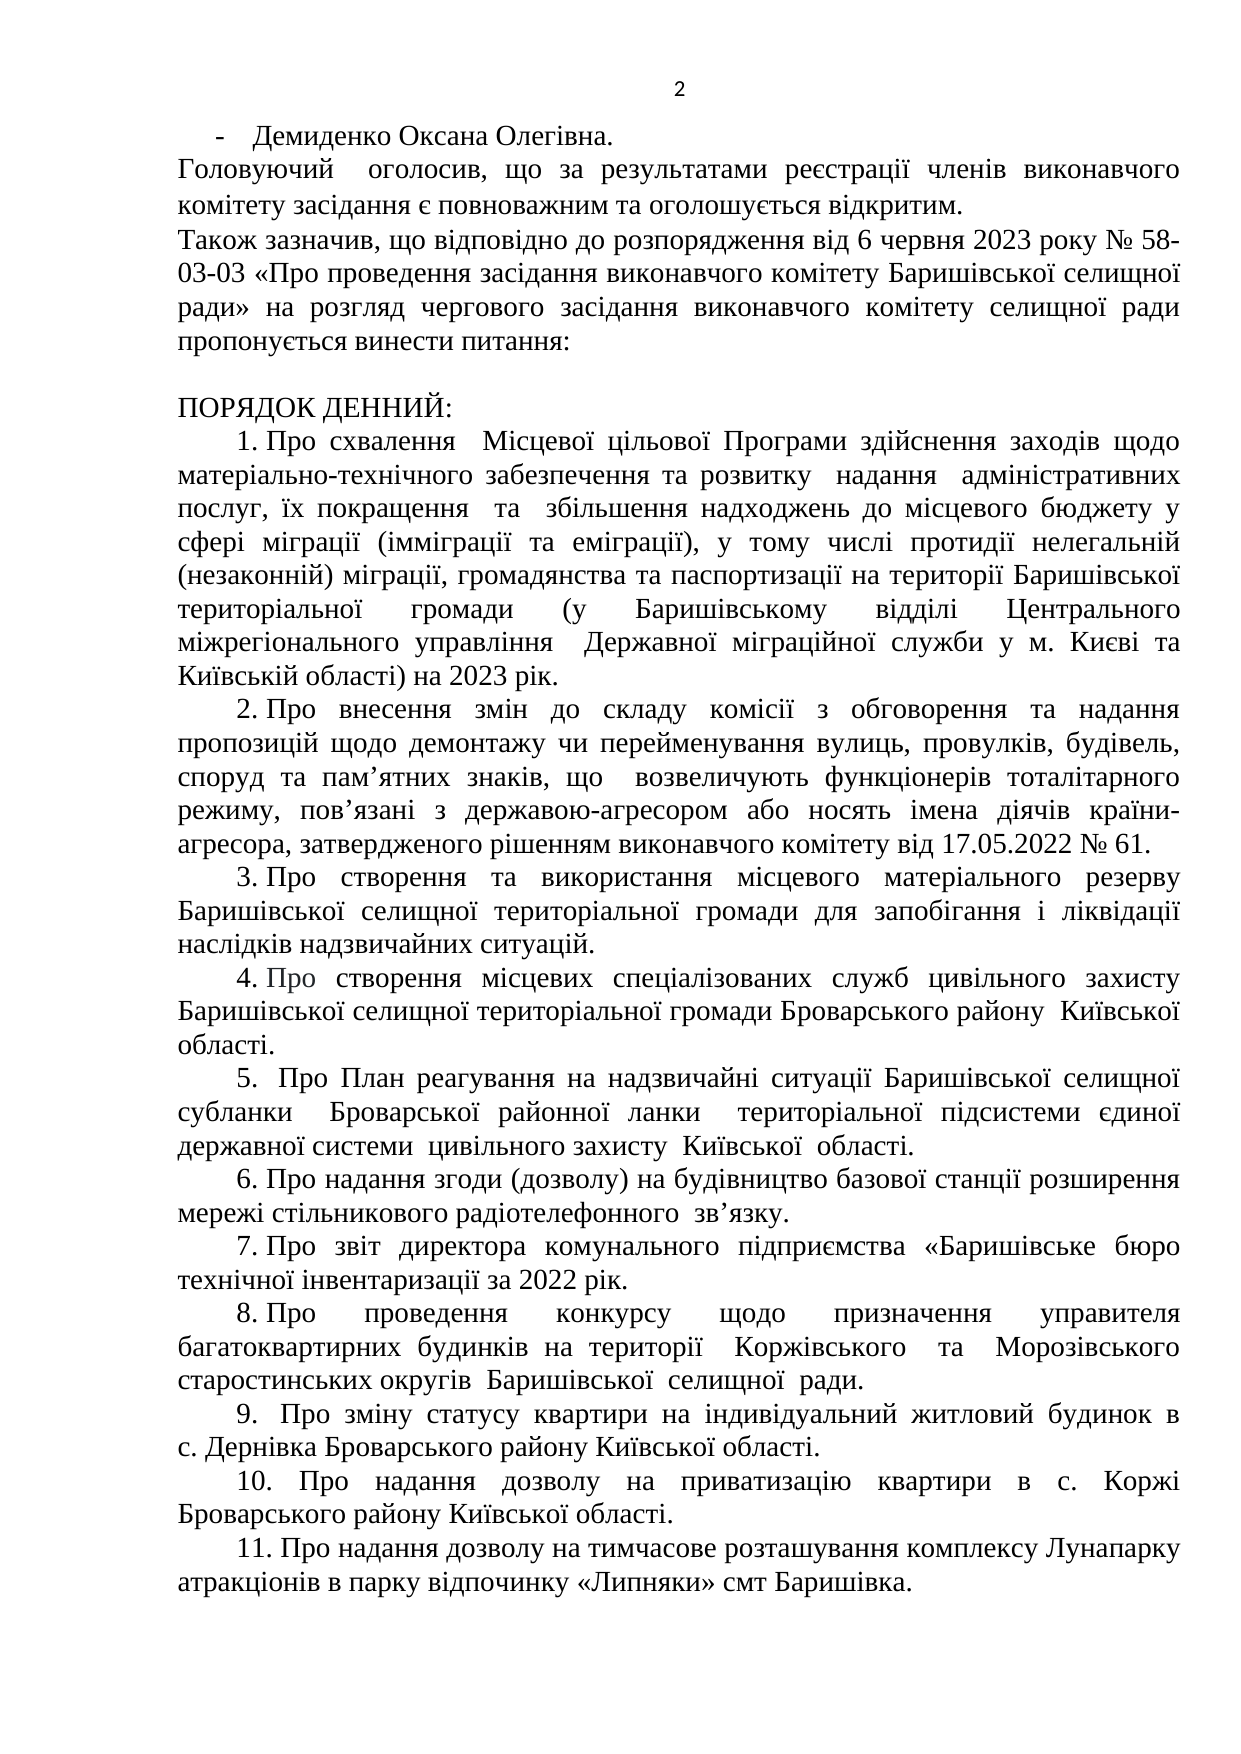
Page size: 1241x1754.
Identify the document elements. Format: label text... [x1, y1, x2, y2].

list Про План реагування на надзвичайні ситуації Баришівської селищної субланки Броварської районної ланки територіальної підсистеми єдиної державної системи цивільного захисту Київської області. [177, 1061, 1181, 1161]
text Також зазначив, що відповідно до розпорядження від 6 червня 2023 року № 58-03-03 «Про проведення засідання виконавчого комітету Баришівської селищної ради» на розгляд чергового засідання виконавчого комітету селищної ради пропонується винести питання: [177, 222, 1181, 356]
list Про звіт директора комунального підприємства «Баришівське бюро технічної інвентаризації за 2022 рік. [177, 1228, 1181, 1295]
text Головуючий оголосив, що за результатами реєстрації членів виконавчого комітету засідання є повноважним та оголошується відкритим. [177, 152, 1181, 220]
list Про внесення змін до складу комісії з обговорення та надання пропозицій щодо демонтажу чи перейменування вулиць, провулків, будівель, споруд та пам’ятних знаків, що возвеличують функціонерів тоталітарного режиму, пов’язані з державою-агресором або носять імена діячів країни-агресора, затвердженого рішенням виконавчого комітету від 17.05.2022 № 61. [177, 692, 1181, 859]
list Про створення місцевих спеціалізованих служб цивільного захисту Баришівської селищної територіальної громади Броварського району Київської області. [177, 960, 1181, 1061]
list Про схвалення Місцевої цільової Програми здійснення заходів щодо матеріально-технічного забезпечення та розвитку надання адміністративних послуг, їх покращення та збільшення надходжень до місцевого бюджету у сфері міграції (імміграції та еміграції), у тому числі протидії нелегальній (незаконній) міграції, громадянства та паспортизації на території Баришівської територіальної громади (у Баришівському відділі Центрального міжрегіонального управління Державної міграційної служби у м. Києві та Київській області) на 2023 рік. [177, 423, 1181, 692]
list Про проведення конкурсу щодо призначення управителя багатоквартирних будинків на території Коржівського та Морозівського старостинських округів Баришівської селищної ради. [177, 1295, 1181, 1396]
list Про створення та використання місцевого матеріального резерву Баришівської селищної територіальної громади для запобігання і ліквідації наслідків надзвичайних ситуацій. [177, 859, 1181, 960]
list Демиденко Оксана Олегівна. [215, 118, 1181, 152]
text ПОРЯДОК ДЕННИЙ: [177, 390, 1181, 423]
list Про зміну статусу квартири на індивідуальний житловий будинок в с. Дернівка Броварського району Київської області. [177, 1396, 1181, 1463]
text 11. Про надання дозволу на тимчасове розташування комплексу Лунапарку атракціонів в парку відпочинку «Липняки» смт Баришівка. [177, 1530, 1181, 1597]
text 10. Про надання дозволу на приватизацію квартири в с. Коржі Броварського району Київської області. [177, 1463, 1181, 1530]
list Про надання згоди (дозволу) на будівництво базової станції розширення мережі стільникового радіотелефонного зв’язку. [177, 1161, 1181, 1228]
